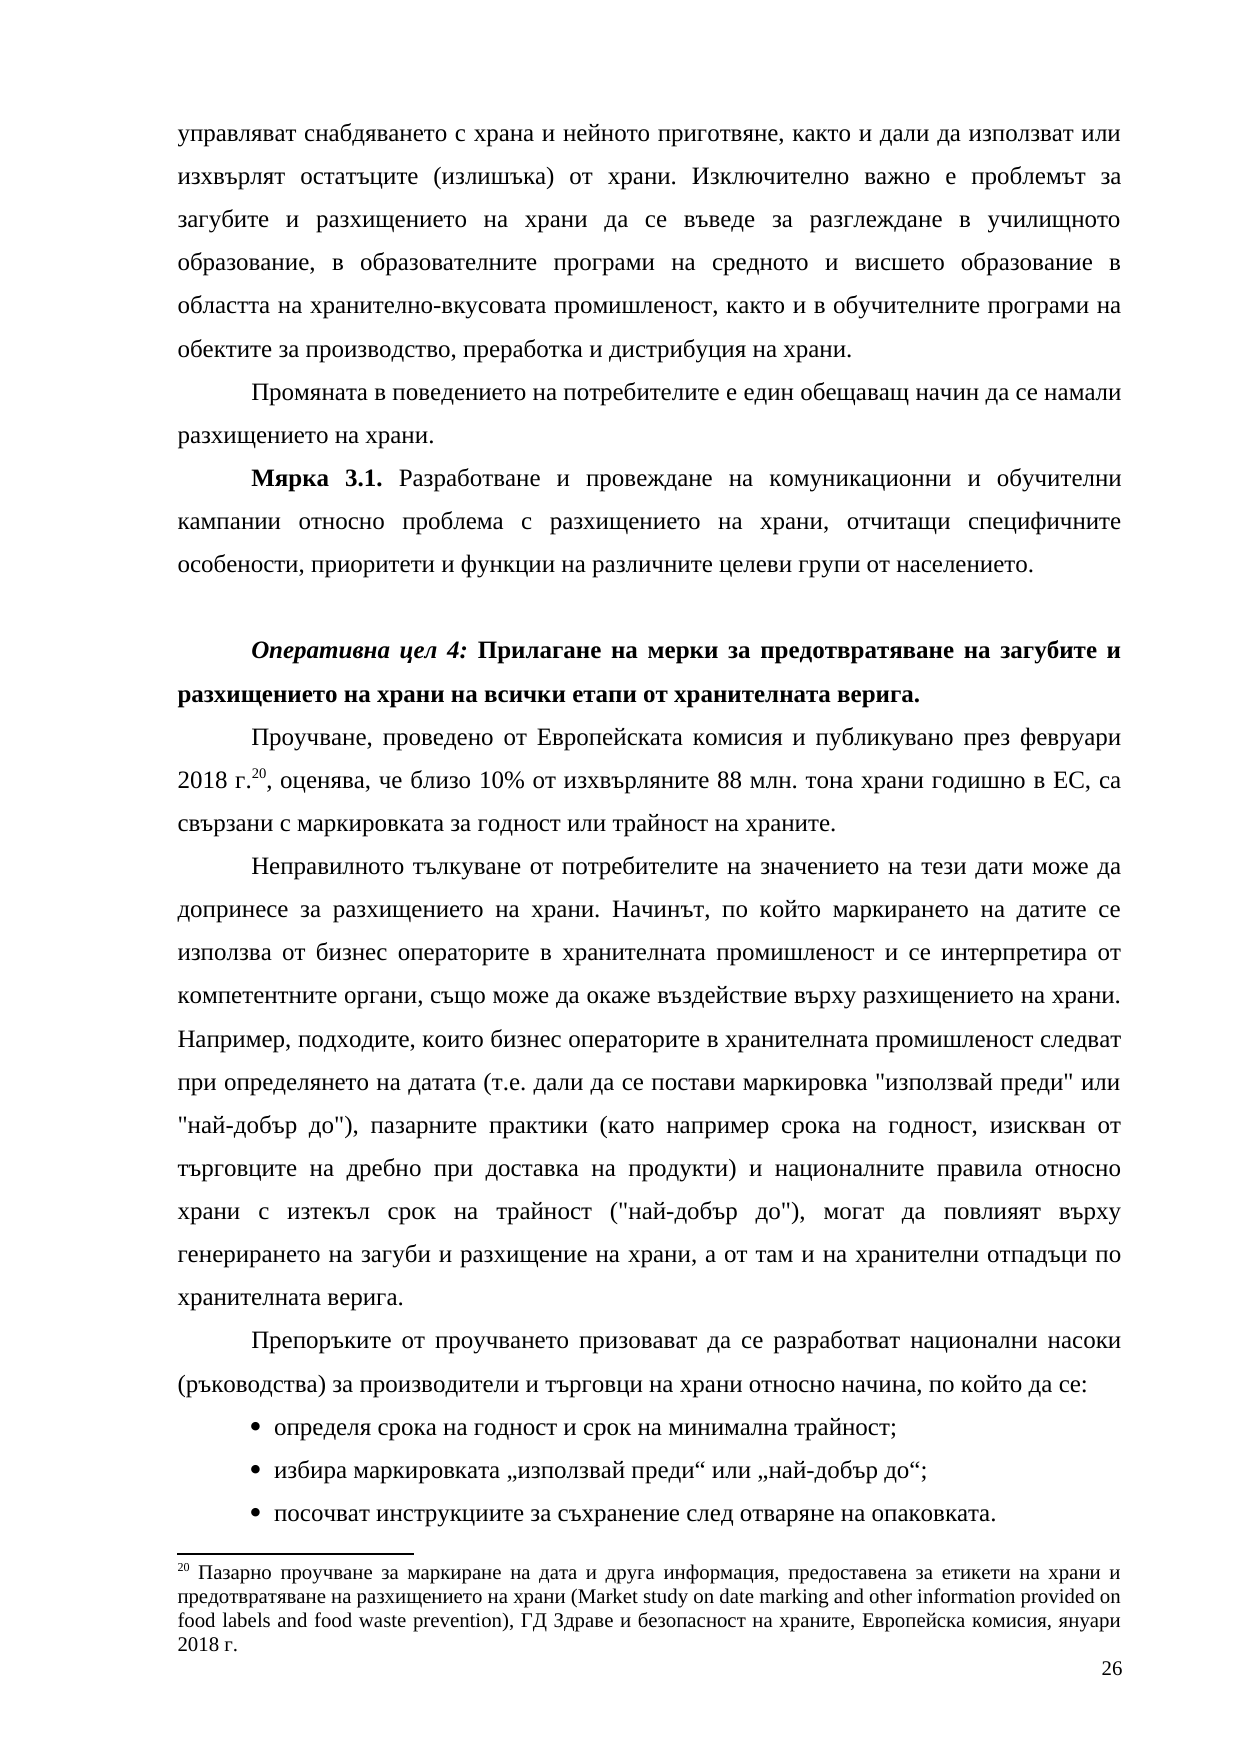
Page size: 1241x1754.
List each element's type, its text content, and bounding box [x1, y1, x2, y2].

text Проучване, проведено от Европейската комисия и публикувано през февруари 2018 г., оценява, че близо 10% от изхвърляните 88 млн. тона храни годишно в ЕС, са свързани с маркировката за годност или трайност на храните. [177, 722, 1122, 837]
text Оперативна цел 4: Прилагане на мерки за предотвратяване на загубите и разхищението на храни на всички етапи от хранителната верига. [177, 636, 1122, 707]
text Мярка 3.1. Разработване и провеждане на комуникационни и обучителни кампании относно проблема с разхищението на храни, отчитащи специфичните особености, приоритети и функции на различните целеви групи от населението. [177, 463, 1122, 578]
list посочват инструкциите за съхранение след отваряне на опаковката. [251, 1498, 1122, 1527]
list избира маркировката „използвай преди“ или „най-добър до“; [251, 1455, 1122, 1484]
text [177, 118, 1122, 362]
text Промяната в поведението на потребителите е един обещаващ начин да се намали разхищението на храни. [177, 377, 1122, 449]
list определя срока на годност и срок на минимална трайност; [251, 1412, 1122, 1441]
text Препоръките от проучването призовават да се разработват национални насоки (ръководства) за производители и търговци на храни относно начина, по който да се: [177, 1326, 1122, 1397]
text Неправилното тълкуване от потребителите на значението на тези дати може да допринесе за разхищението на храни. Начинът, по който маркирането на датите се използва от бизнес операторите в хранителната промишленост и се интерпретира от компетентните органи, също може да окаже въздействие върху разхищението на храни. Например, подходите, които бизнес операторите в хранителната промишленост следват при определянето на датата (т.е. дали да се постави маркировка "използвай преди" или "най-добър до"), пазарните практики (като например срока на годност, изискван от търговците на дребно при доставка на продукти) и националните правила относно храни с изтекъл срок на трайност ("най-добър до"), могат да повлияят върху генерирането на загуби и разхищение на храни, а от там и на хранителни отпадъци по хранителната верига. [177, 851, 1122, 1311]
